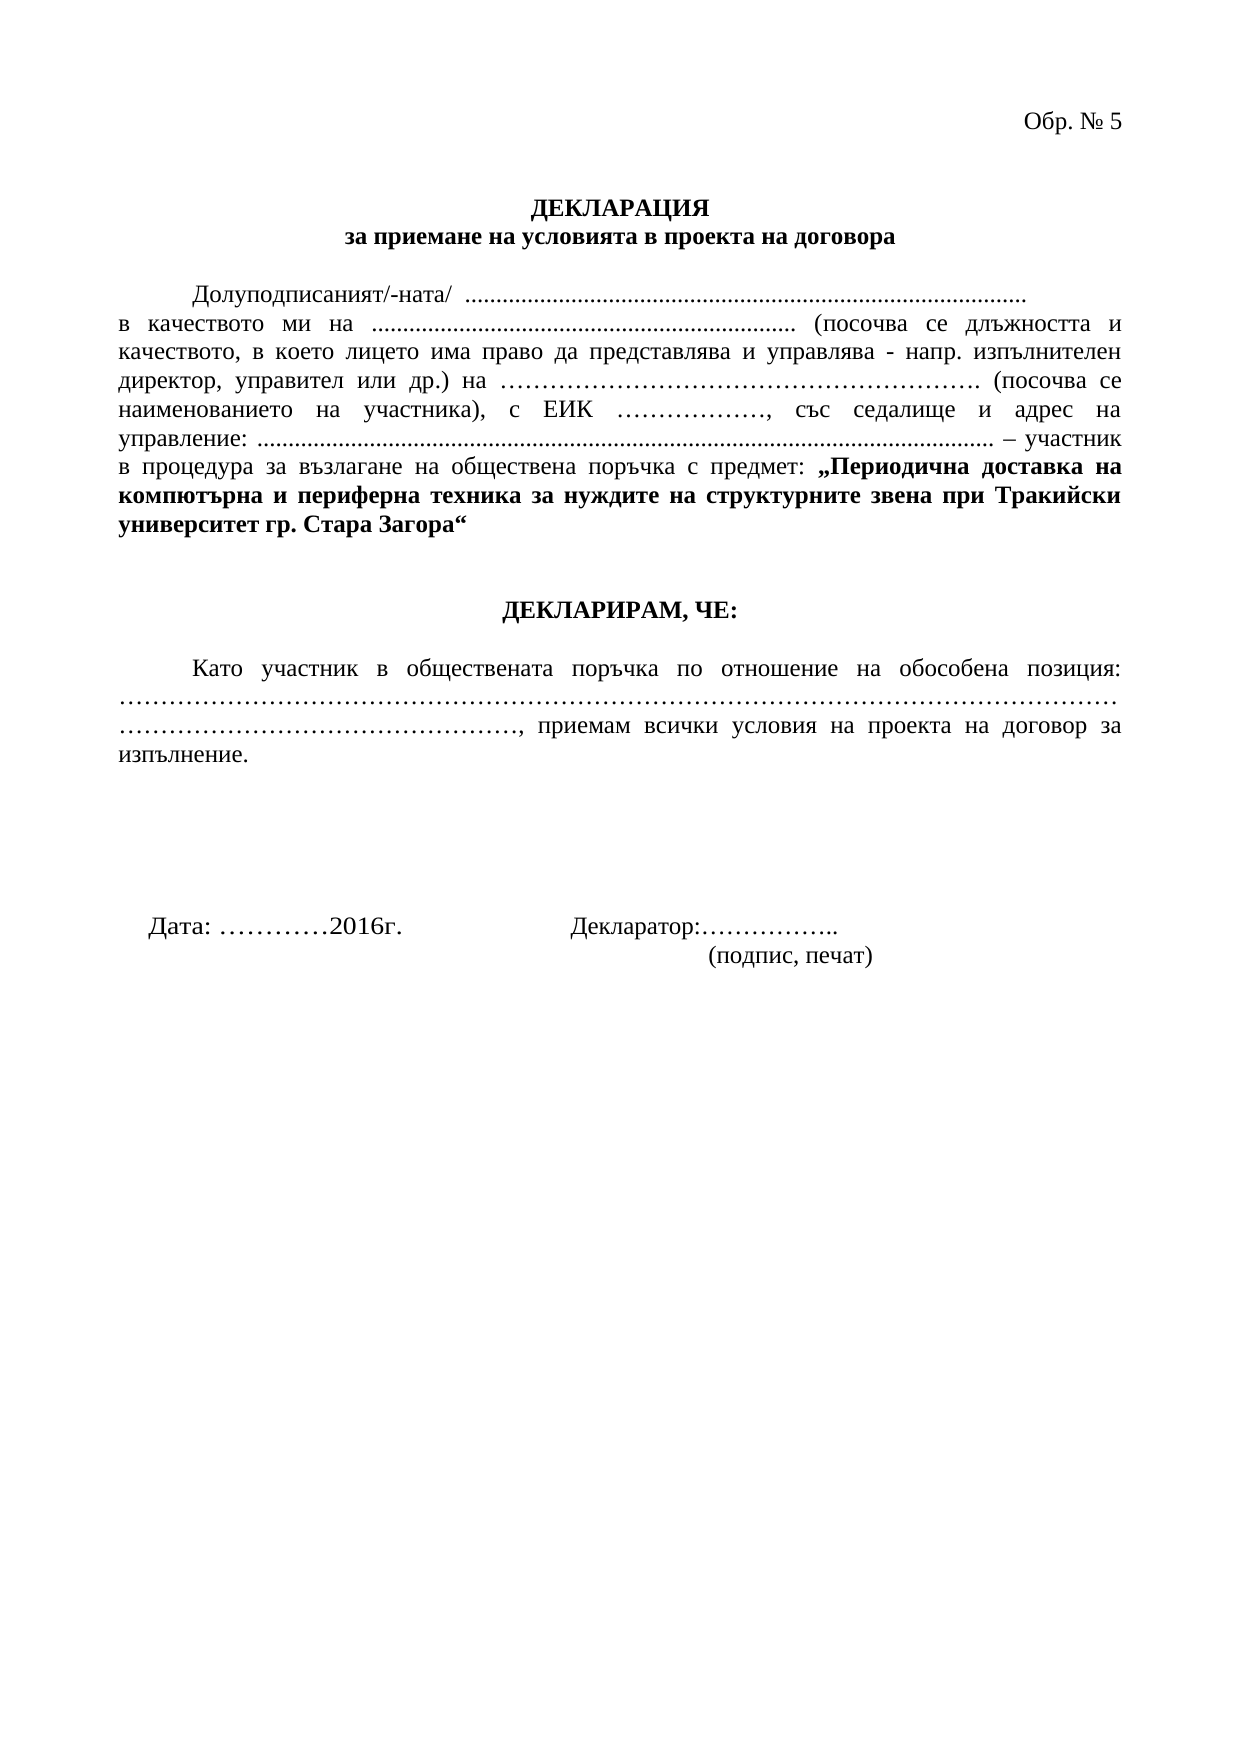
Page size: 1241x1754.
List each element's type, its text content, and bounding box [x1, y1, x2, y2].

text ДЕКЛАРИРАМ, ЧЕ: [118, 595, 1122, 624]
text Дата: …………2016г. Декларатор:…………….. [118, 911, 1122, 940]
text ДЕКЛАРАЦИЯ [118, 193, 1122, 221]
text Обр. № 5 [118, 106, 1122, 135]
text (подпис, печат) [118, 940, 1122, 969]
text Долуподписаният/-ната/ .......................................................................................... [118, 279, 1122, 308]
text в качеството ми на .................................................................... (посочва се длъжността и качеството, в което лицето има право да представлява и управлява - напр. изпълнителен директор, управител или др.) на …………………………………………………. (посочва се наименованието на участника), с ЕИК ………………, със седалище и адрес на управление: ...................................................................................................................... – участник в процедура за възлагане на обществена поръчка с предмет: „Периодична доставка на компютърна и периферна техника за нуждите на структурните звена при Тракийски университет гр. Стара Загора“ [118, 308, 1122, 538]
text Като участник в обществената поръчка по отношение на обособена позиция: ……………………………………………………………………………………………………………………………………………………, приемам всички условия на проекта на договор за изпълнение. [118, 653, 1122, 768]
text за приемане на условията в проекта на договора [118, 221, 1122, 250]
